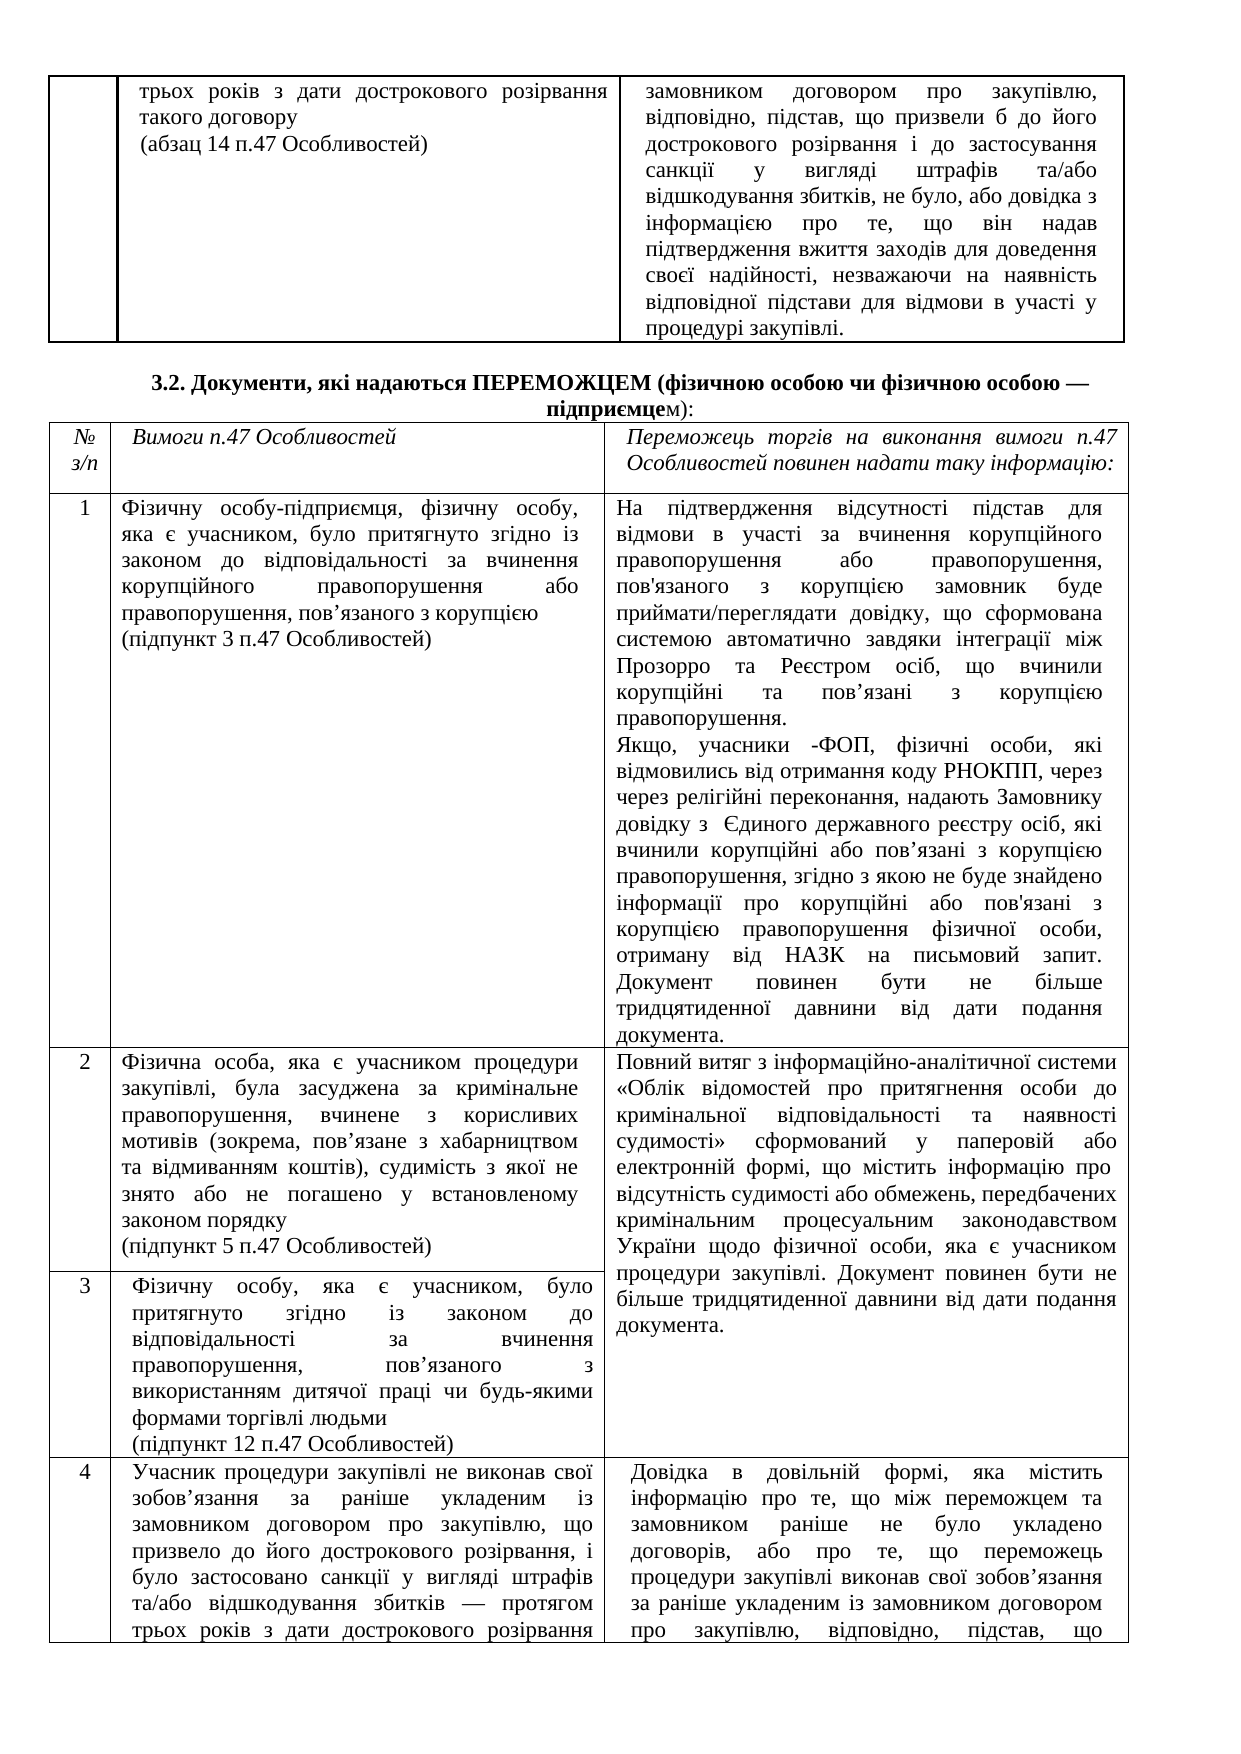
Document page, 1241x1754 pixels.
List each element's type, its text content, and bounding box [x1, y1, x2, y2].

table_header Переможець торгів на виконання вимоги п.47 Особливостей повинен надати таку інформацію: [605, 423, 1128, 492]
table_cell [119, 77, 619, 341]
table_cell Повний витяг з інформаційно-аналітичної системи «Облік відомостей про притягнення особи до кримінальної відповідальності та наявності судимості» сформований у паперовій або електронній формі, що містить інформацію про відсутність судимості або обмежень, передбачених кримінальним процесуальним законодавством України щодо фізичної особи, яка є учасником процедури закупівлі. Документ повинен бути не більше тридцятиденної давнини від дати подання документа. [605, 1048, 1128, 1457]
table_cell 4 [50, 77, 116, 341]
table_cell 2 [50, 1048, 110, 1271]
table_cell Фізичну особу-підприємця, фізичну особу, яка є учасником, було притягнуто згідно із законом до відповідальності за вчинення корупційного правопорушення або правопорушення, пов’язаного з корупцією (підпункт 3 п.47 Особливостей) [111, 494, 604, 1047]
table_cell На підтвердження відсутності підстав для відмови в участі за вчинення корупційного правопорушення або правопорушення, пов'язаного з корупцією замовник буде приймати/переглядати довідку, що сформована системою автоматично завдяки інтеграції між Прозорро та Реєстром осіб, що вчинили корупційні та пов’язані з корупцією правопорушення. Якщо, учасники -ФОП, фізичні особи, які відмовились від отримання коду РНОКПП, через через релігійні переконання, надають Замовнику довідку з Єдиного державного реєстру осіб, які вчинили корупційні або пов’язані з корупцією правопорушення, згідно з якою не буде знайдено інформації про корупційні або пов'язані з корупцією правопорушення фізичної особи, отриману від НАЗК на письмовий запит. Документ повинен бути не більше тридцятиденної давнини від дати подання документа. [605, 494, 1128, 1047]
text 3.2. Документи, які надаються ПЕРЕМОЖЦЕМ (фізичною особою чи фізичною особою — підприємцем): [75, 369, 1165, 422]
table_cell 1 [50, 494, 110, 1047]
table_cell Фізичну особу, яка є учасником, було притягнуто згідно із законом до відповідальності за вчинення правопорушення, пов’язаного з використанням дитячої праці чи будь-якими формами торгівлі людьми (підпункт 12 п.47 Особливостей) [111, 1272, 604, 1457]
table_cell 3 [50, 1272, 110, 1457]
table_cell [111, 1458, 604, 1642]
table_cell 4 [50, 1458, 110, 1642]
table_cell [621, 77, 1123, 341]
table_header Вимоги п.47 Особливостей [111, 423, 604, 492]
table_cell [605, 1458, 1128, 1642]
table_cell Фізична особа, яка є учасником процедури закупівлі, була засуджена за кримінальне правопорушення, вчинене з корисливих мотивів (зокрема, пов’язане з хабарництвом та відмиванням коштів), судимість з якої не знято або не погашено у встановленому законом порядку (підпункт 5 п.47 Особливостей) [111, 1048, 604, 1271]
table_header № з/п [50, 423, 110, 492]
